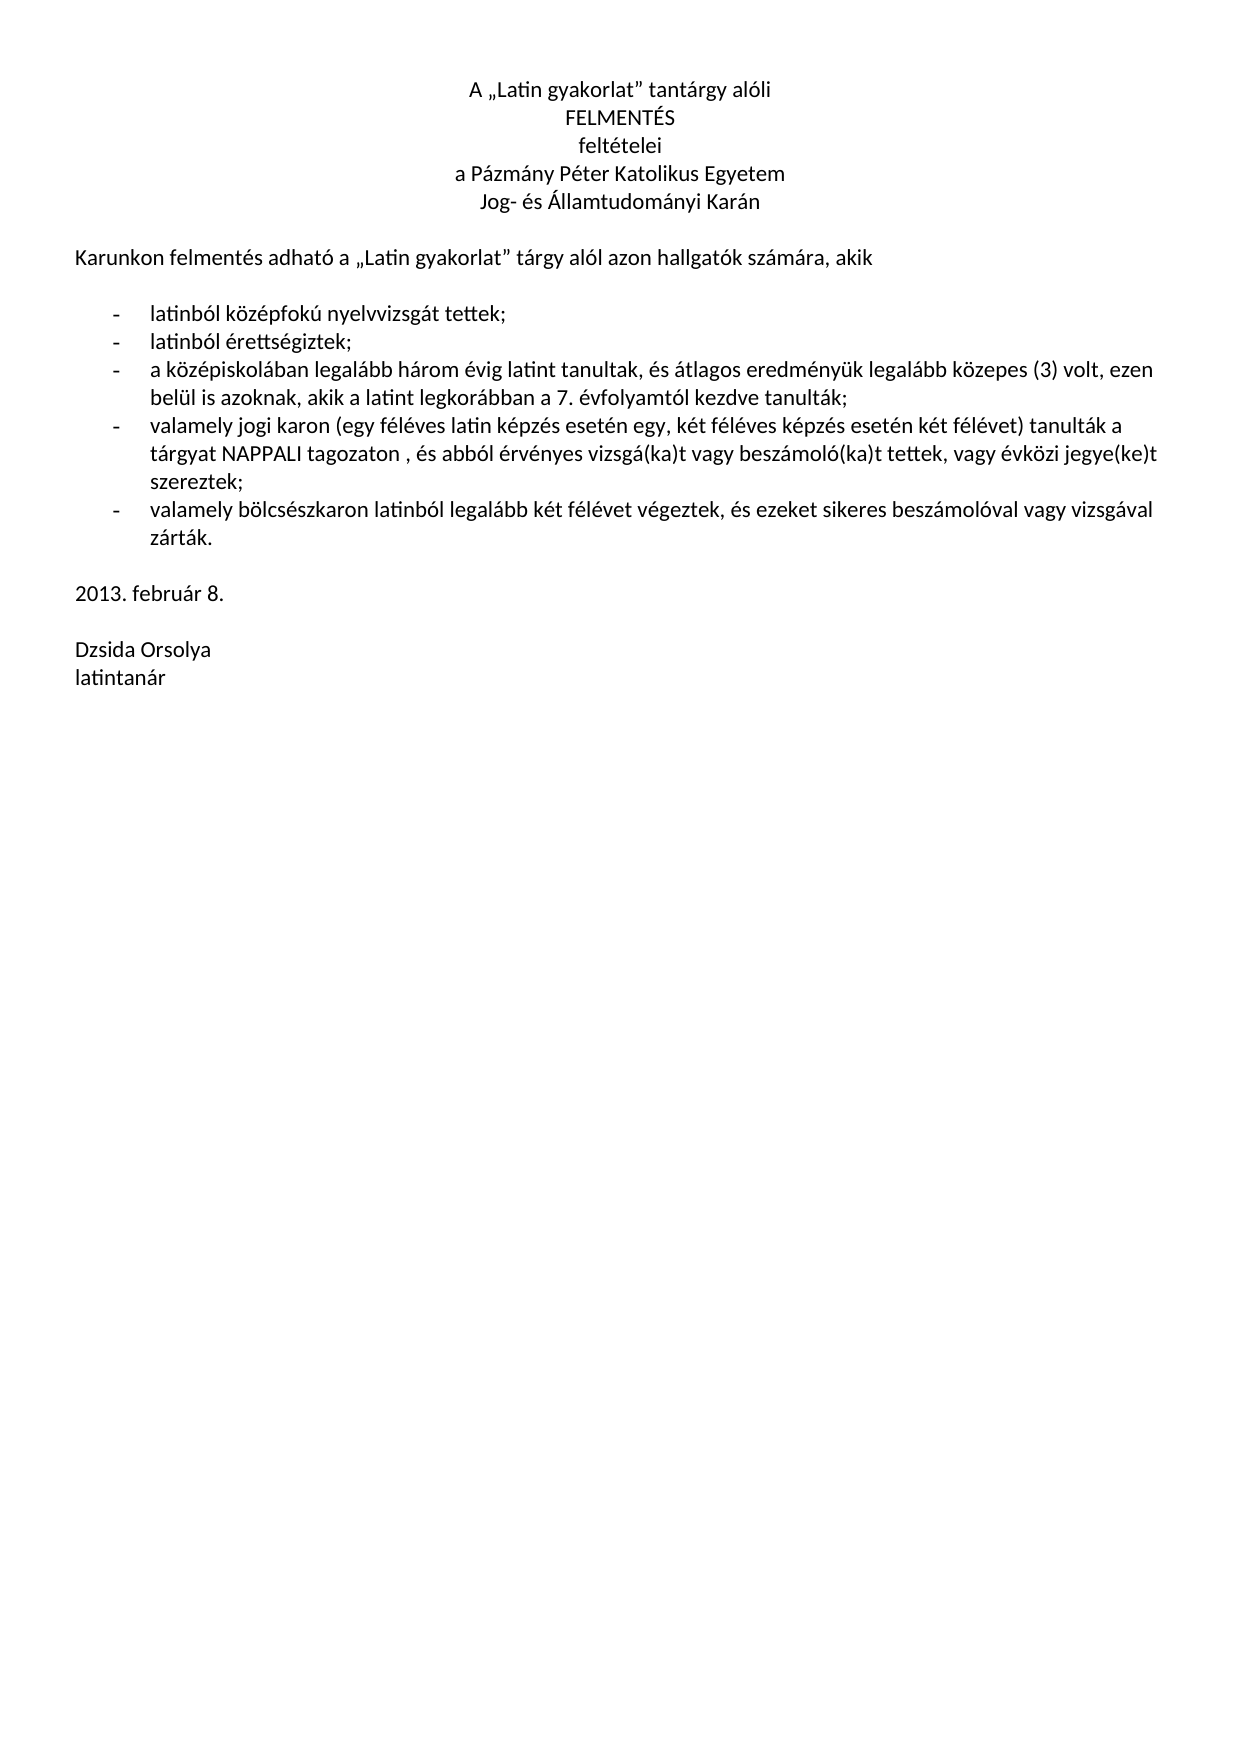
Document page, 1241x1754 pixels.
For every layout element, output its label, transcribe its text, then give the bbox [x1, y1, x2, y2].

text feltételei [75, 131, 1165, 159]
text Dzsida Orsolya [75, 635, 1165, 663]
list valamely bölcsészkaron latinból legalább két félévet végeztek, és ezeket sikeres beszámolóval vagy vizsgával zárták. [112, 495, 1165, 551]
text 2013. február 8. [75, 579, 1165, 607]
text Jog- és Államtudományi Karán [75, 187, 1165, 215]
text A „Latin gyakorlat” tantárgy alóli [75, 75, 1165, 103]
list latinból érettségiztek; [112, 327, 1165, 355]
text a Pázmány Péter Katolikus Egyetem [75, 159, 1165, 187]
list latinból középfokú nyelvvizsgát tettek; [112, 299, 1165, 327]
text Karunkon felmentés adható a „Latin gyakorlat” tárgy alól azon hallgatók számára, akik [75, 243, 1165, 271]
list a középiskolában legalább három évig latint tanultak, és átlagos eredményük legalább közepes (3) volt, ezen belül is azoknak, akik a latint legkorábban a 7. évfolyamtól kezdve tanulták; [112, 355, 1165, 411]
text latintanár [75, 663, 1165, 691]
text FELMENTÉS [75, 103, 1165, 131]
list valamely jogi karon (egy féléves latin képzés esetén egy, két féléves képzés esetén két félévet) tanulták a tárgyat NAPPALI tagozaton , és abból érvényes vizsgá(ka)t vagy beszámoló(ka)t tettek, vagy évközi jegye(ke)t szereztek; [112, 411, 1165, 495]
